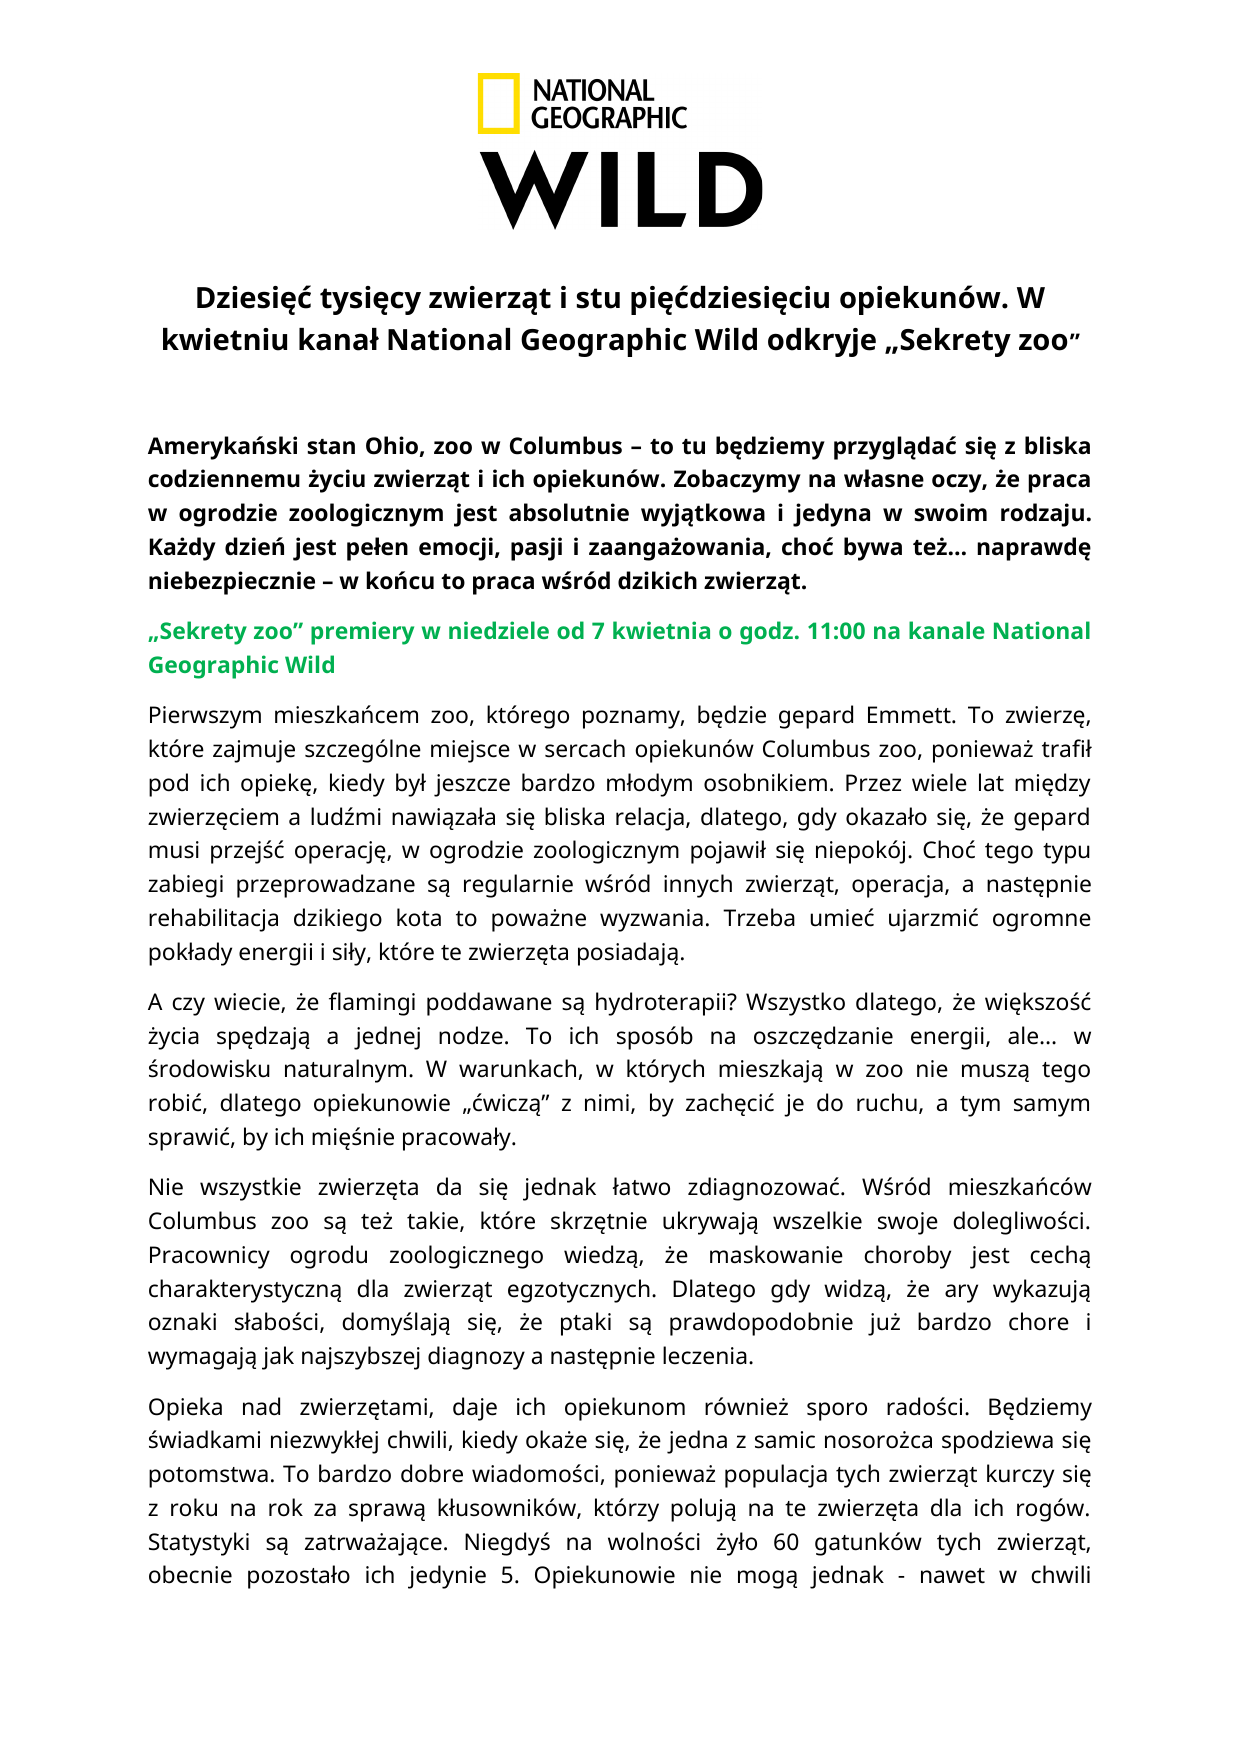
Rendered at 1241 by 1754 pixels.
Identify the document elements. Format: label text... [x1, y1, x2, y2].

text Pierwszym mieszkańcem zoo, którego poznamy, będzie gepard Emmett. To zwierzę, które zajmuje szczególne miejsce w sercach opiekunów Columbus zoo, ponieważ trafił pod ich opiekę, kiedy był jeszcze bardzo młodym osobnikiem. Przez wiele lat między zwierzęciem a ludźmi nawiązała się bliska relacja, dlatego, gdy okazało się, że gepard musi przejść operację, w ogrodzie zoologicznym pojawił się niepokój. Choć tego typu zabiegi przeprowadzane są regularnie wśród innych zwierząt, operacja, a następnie rehabilitacja dzikiego kota to poważne wyzwania. Trzeba umieć ujarzmić ogromne pokłady energii i siły, które te zwierzęta posiadają. [148, 699, 1093, 967]
picture [477, 73, 763, 230]
text „Sekrety zoo” premiery w niedziele od 7 kwietnia o godz. 11:00 na kanale National Geographic Wild [148, 615, 1093, 680]
text A czy wiecie, że flamingi poddawane są hydroterapii? Wszystko dlatego, że większość życia spędzają a jednej nodze. To ich sposób na oszczędzanie energii, ale… w środowisku naturalnym. W warunkach, w których mieszkają w zoo nie muszą tego robić, dlatego opiekunowie „ćwiczą” z nimi, by zachęcić je do ruchu, a tym samym sprawić, by ich mięśnie pracowały. [148, 986, 1093, 1152]
text Dziesięć tysięcy zwierząt i stu pięćdziesięciu opiekunów. W kwietniu kanał National Geographic Wild odkryje „Sekrety zoo” [148, 277, 1093, 359]
text Amerykański stan Ohio, zoo w Columbus – to tu będziemy przyglądać się z bliska codziennemu życiu zwierząt i ich opiekunów. Zobaczymy na własne oczy, że praca w ogrodzie zoologicznym jest absolutnie wyjątkowa i jedyna w swoim rodzaju. Każdy dzień jest pełen emocji, pasji i zaangażowania, choć bywa też… naprawdę niebezpiecznie – w końcu to praca wśród dzikich zwierząt. [148, 429, 1093, 596]
text Nie wszystkie zwierzęta da się jednak łatwo zdiagnozować. Wśród mieszkańców Columbus zoo są też takie, które skrzętnie ukrywają wszelkie swoje dolegliwości. Pracownicy ogrodu zoologicznego wiedzą, że maskowanie choroby jest cechą charakterystyczną dla zwierząt egzotycznych. Dlatego gdy widzą, że ary wykazują oznaki słabości, domyślają się, że ptaki są prawdopodobnie już bardzo chore i wymagają jak najszybszej diagnozy a następnie leczenia. [148, 1171, 1093, 1371]
